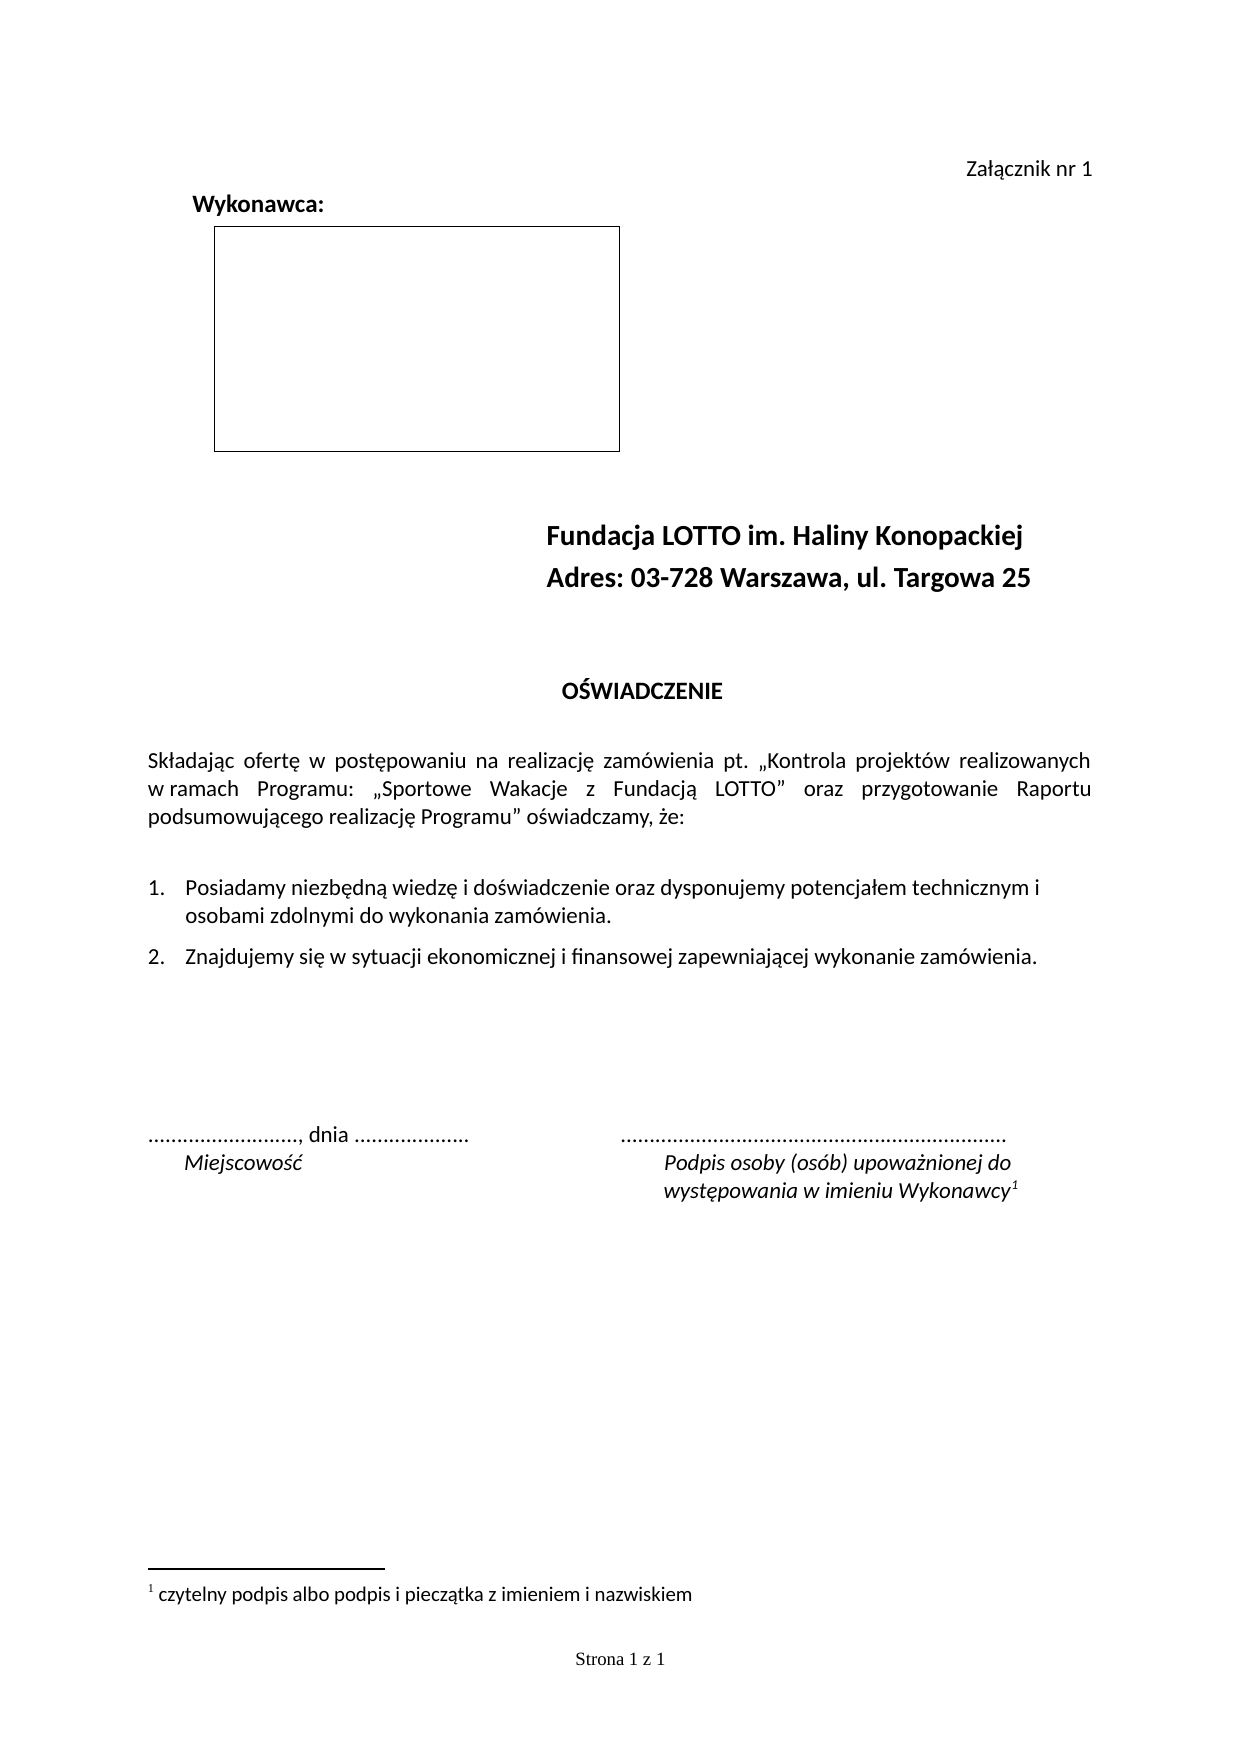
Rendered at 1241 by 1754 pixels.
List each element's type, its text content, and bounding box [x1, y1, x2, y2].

list Znajdujemy się w sytuacji ekonomicznej i finansowej zapewniającej wykonanie zamówienia. [148, 942, 1092, 970]
list Posiadamy niezbędną wiedzę i doświadczenie oraz dysponujemy potencjałem technicznym i osobami zdolnymi do wykonania zamówienia. [148, 873, 1092, 929]
text Załącznik nr 1 [148, 154, 1092, 182]
text Miejscowość Podpis osoby (osób) upoważnionej do występowania w imieniu Wykonawcy [148, 1148, 1092, 1204]
text Fundacja LOTTO im. Haliny Konopackiej [546, 517, 1092, 553]
text .........................., dnia .................... ................................................................... [148, 1120, 1092, 1148]
text Adres: 03-728 Warszawa, ul. Targowa 25 [546, 559, 1092, 595]
title OŚWIADCZENIE [148, 675, 1092, 706]
text Składając ofertę w postępowaniu na realizację zamówienia pt. „Kontrola projektów realizowanych w ramach Programu: „Sportowe Wakacje z Fundacją LOTTO” oraz przygotowanie Raportu podsumowującego realizację Programu” oświadczamy, że: [148, 746, 1092, 831]
text Wykonawca: [148, 188, 1092, 219]
